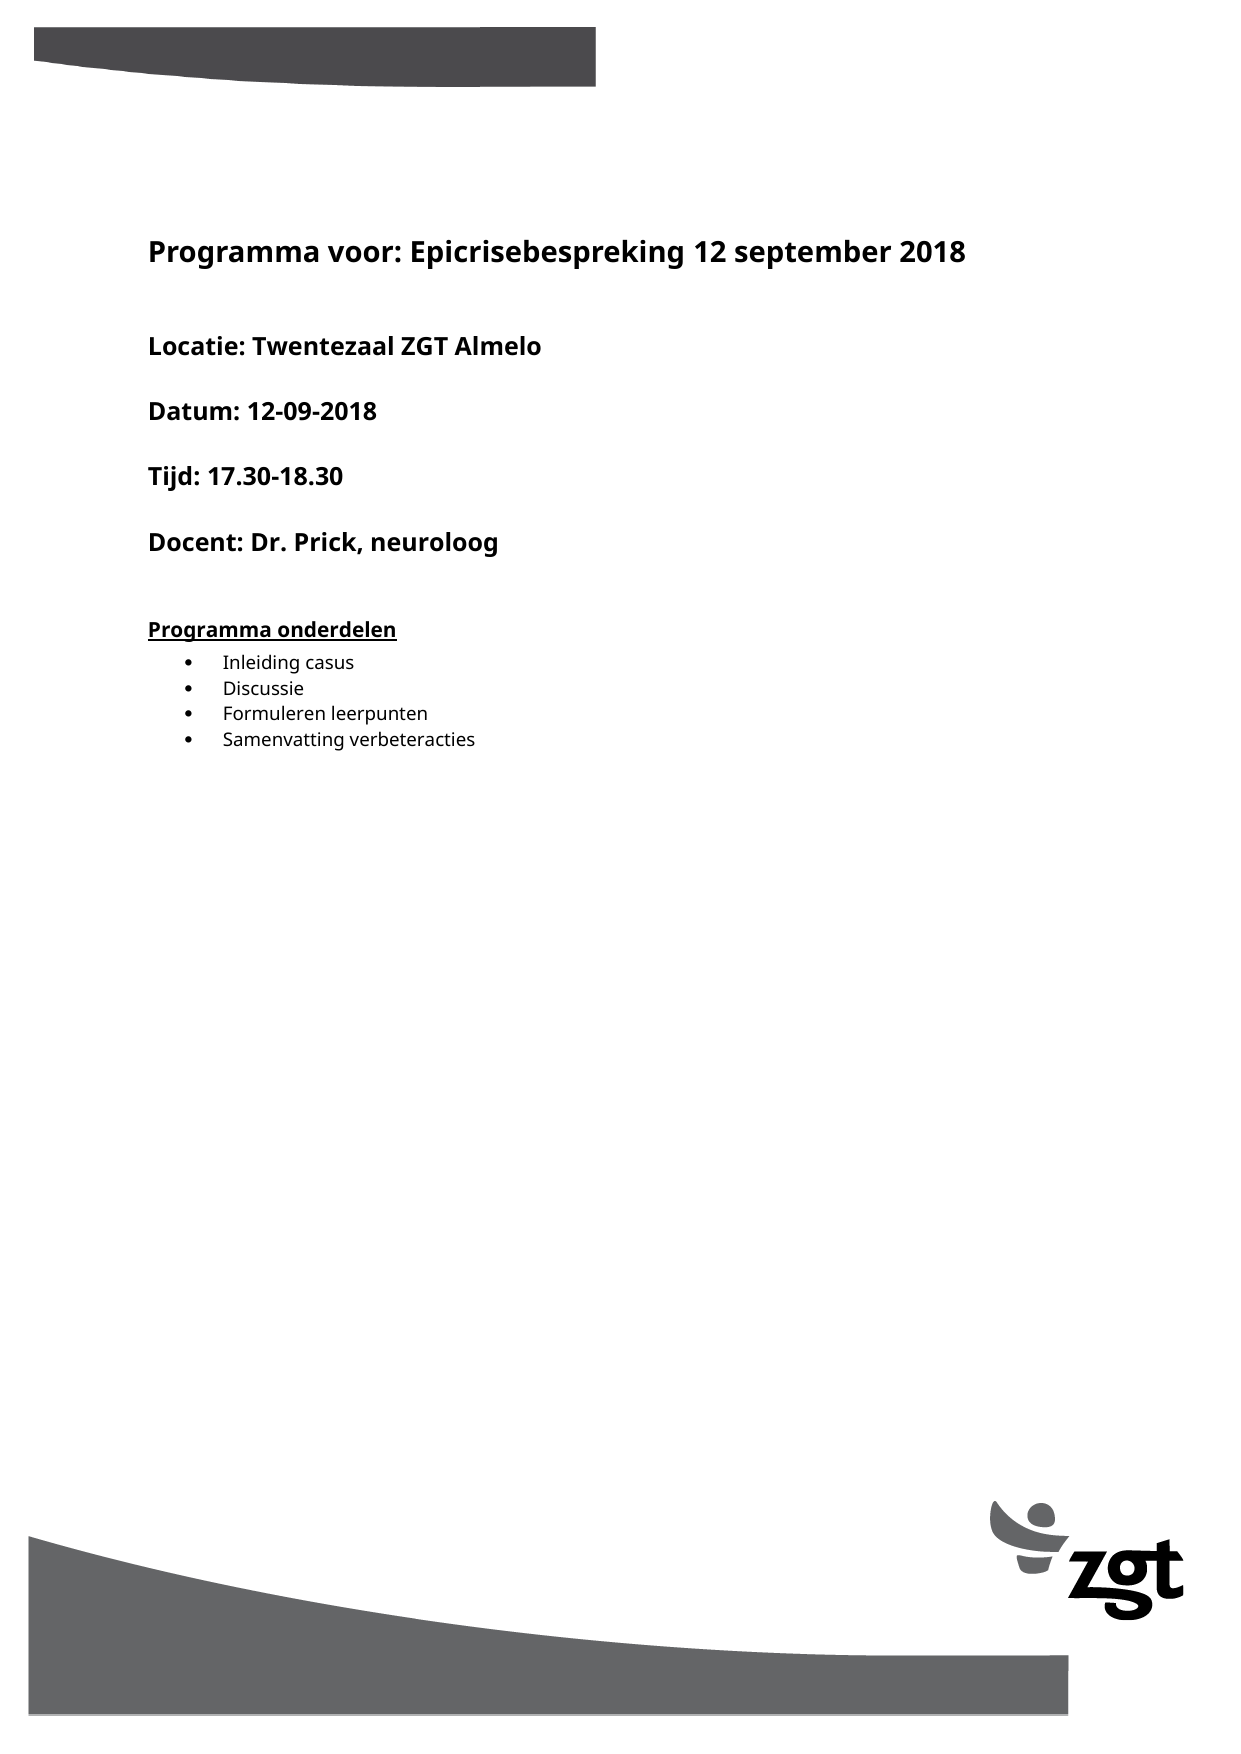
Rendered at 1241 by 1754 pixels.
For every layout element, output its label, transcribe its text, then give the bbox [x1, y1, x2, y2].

subtitle Tijd: 17.30-18.30 [148, 459, 1092, 493]
subtitle Datum: 12-09-2018 [148, 393, 1092, 428]
subtitle Programma onderdelen [148, 615, 1092, 643]
picture [28, 1491, 1190, 1716]
picture [34, 27, 609, 97]
subtitle Docent: Dr. Prick, neuroloog [148, 524, 1092, 558]
list Samenvatting verbeteracties [185, 726, 1092, 752]
list Inleiding casus [185, 650, 1092, 675]
list Discussie [185, 675, 1092, 701]
subtitle Programma voor: Epicrisebespreking 12 september 2018 [148, 232, 1092, 271]
list Formuleren leerpunten [185, 701, 1092, 726]
subtitle Locatie: Twentezaal ZGT Almelo [148, 328, 1092, 362]
